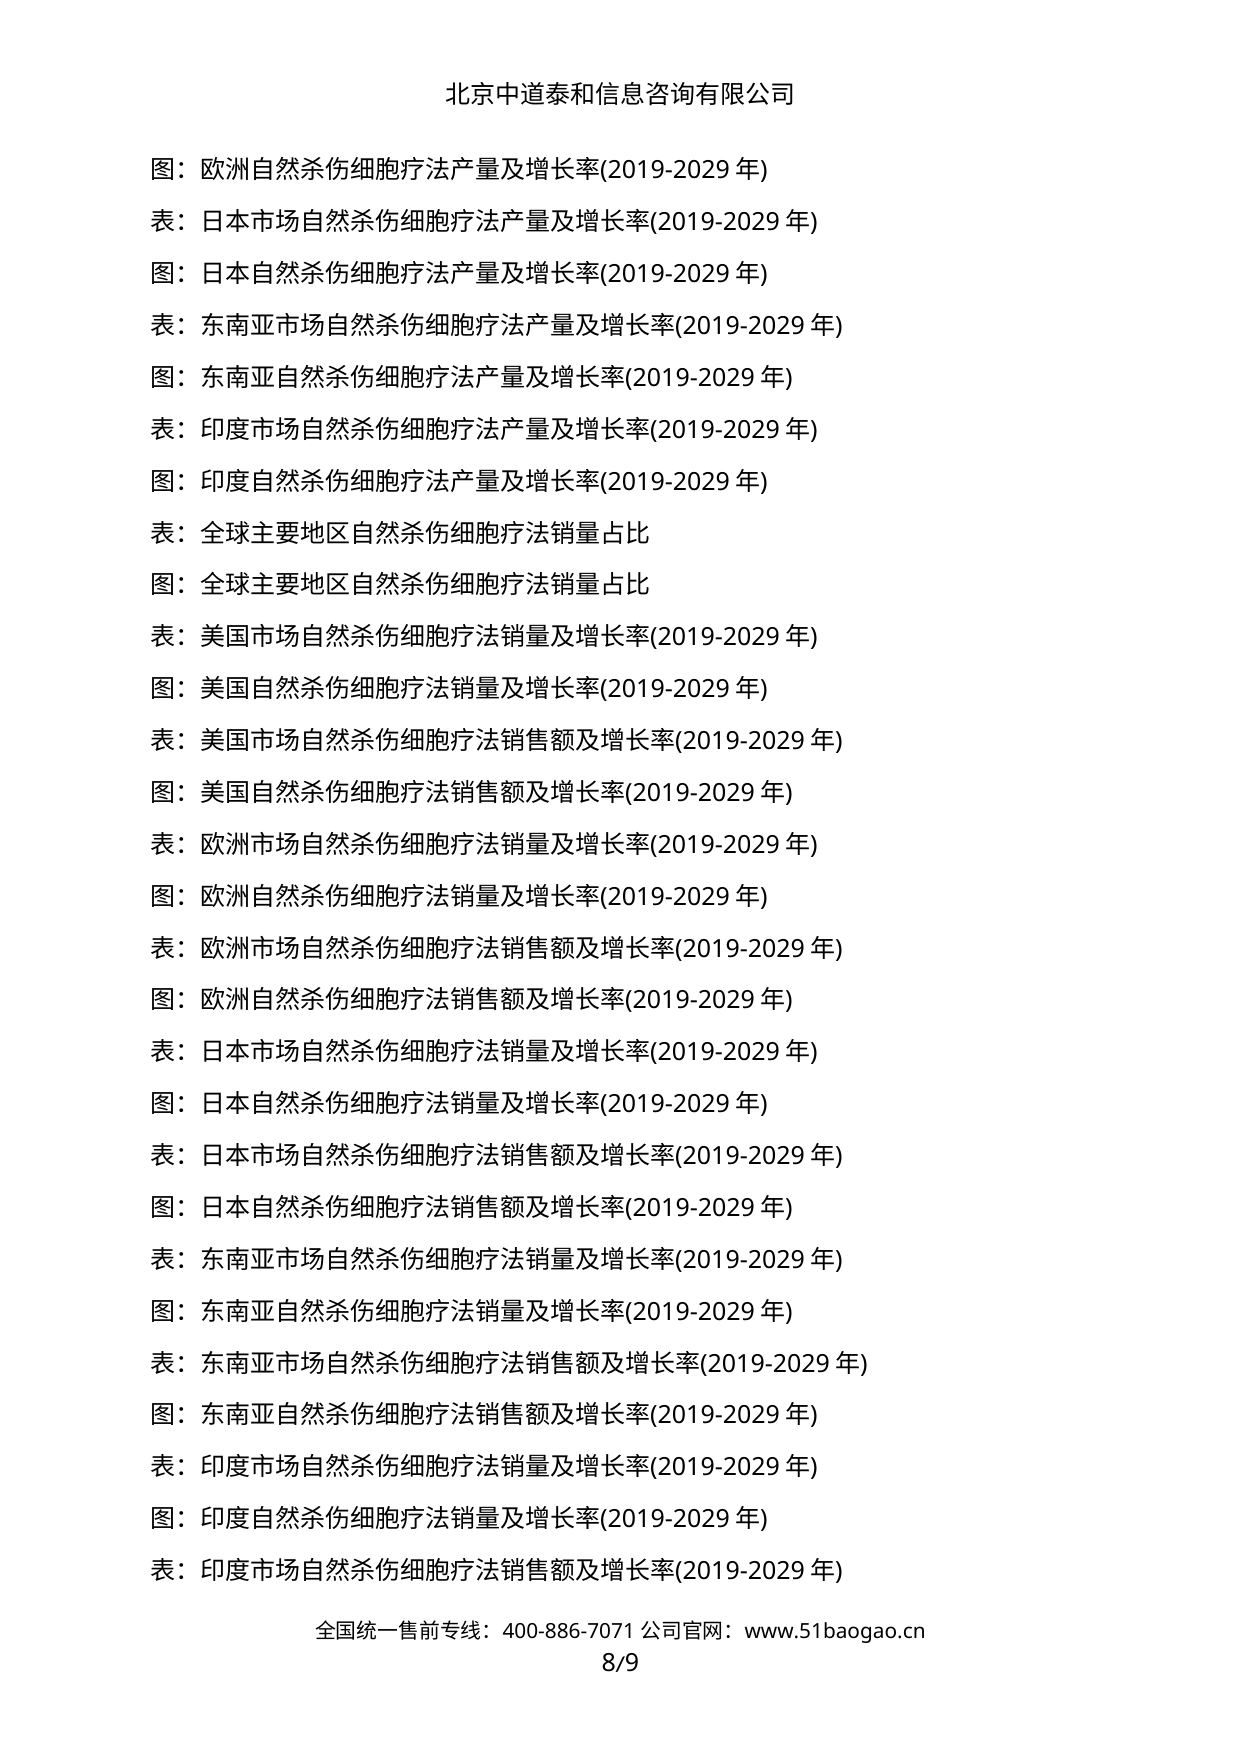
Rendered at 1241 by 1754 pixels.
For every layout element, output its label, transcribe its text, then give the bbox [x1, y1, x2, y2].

text 图：印度自然杀伤细胞疗法销量及增长率(2019-2029年) [150, 1499, 1090, 1535]
text 表：印度市场自然杀伤细胞疗法产量及增长率(2019-2029年) [150, 409, 1090, 446]
text 图：日本自然杀伤细胞疗法产量及增长率(2019-2029年) [150, 254, 1090, 290]
text 表：东南亚市场自然杀伤细胞疗法产量及增长率(2019-2029年) [150, 306, 1090, 342]
text 表：美国市场自然杀伤细胞疗法销量及增长率(2019-2029年) [150, 617, 1090, 653]
text 表：日本市场自然杀伤细胞疗法产量及增长率(2019-2029年) [150, 202, 1090, 238]
text 表：日本市场自然杀伤细胞疗法销量及增长率(2019-2029年) [150, 1032, 1090, 1068]
text 图：欧洲自然杀伤细胞疗法销量及增长率(2019-2029年) [150, 876, 1090, 912]
text 表：东南亚市场自然杀伤细胞疗法销售额及增长率(2019-2029年) [150, 1343, 1090, 1379]
text 图：东南亚自然杀伤细胞疗法销售额及增长率(2019-2029年) [150, 1395, 1090, 1431]
text 表：欧洲市场自然杀伤细胞疗法销量及增长率(2019-2029年) [150, 824, 1090, 861]
text 表：东南亚市场自然杀伤细胞疗法销量及增长率(2019-2029年) [150, 1239, 1090, 1276]
text 图：印度自然杀伤细胞疗法产量及增长率(2019-2029年) [150, 461, 1090, 497]
text 表：美国市场自然杀伤细胞疗法销售额及增长率(2019-2029年) [150, 721, 1090, 757]
text 图：日本自然杀伤细胞疗法销售额及增长率(2019-2029年) [150, 1187, 1090, 1224]
text 表：日本市场自然杀伤细胞疗法销售额及增长率(2019-2029年) [150, 1136, 1090, 1172]
text 图：全球主要地区自然杀伤细胞疗法销量占比 [150, 565, 1090, 601]
text 表：欧洲市场自然杀伤细胞疗法销售额及增长率(2019-2029年) [150, 928, 1090, 964]
text 图：东南亚自然杀伤细胞疗法销量及增长率(2019-2029年) [150, 1291, 1090, 1327]
text 表：印度市场自然杀伤细胞疗法销售额及增长率(2019-2029年) [150, 1551, 1090, 1587]
text 图：日本自然杀伤细胞疗法销量及增长率(2019-2029年) [150, 1084, 1090, 1120]
text 图：欧洲自然杀伤细胞疗法产量及增长率(2019-2029年) [150, 150, 1090, 186]
text 图：美国自然杀伤细胞疗法销量及增长率(2019-2029年) [150, 669, 1090, 705]
text 图：东南亚自然杀伤细胞疗法产量及增长率(2019-2029年) [150, 357, 1090, 394]
text 图：欧洲自然杀伤细胞疗法销售额及增长率(2019-2029年) [150, 980, 1090, 1016]
text 表：印度市场自然杀伤细胞疗法销量及增长率(2019-2029年) [150, 1447, 1090, 1483]
text 表：全球主要地区自然杀伤细胞疗法销量占比 [150, 513, 1090, 549]
text 图：美国自然杀伤细胞疗法销售额及增长率(2019-2029年) [150, 772, 1090, 809]
